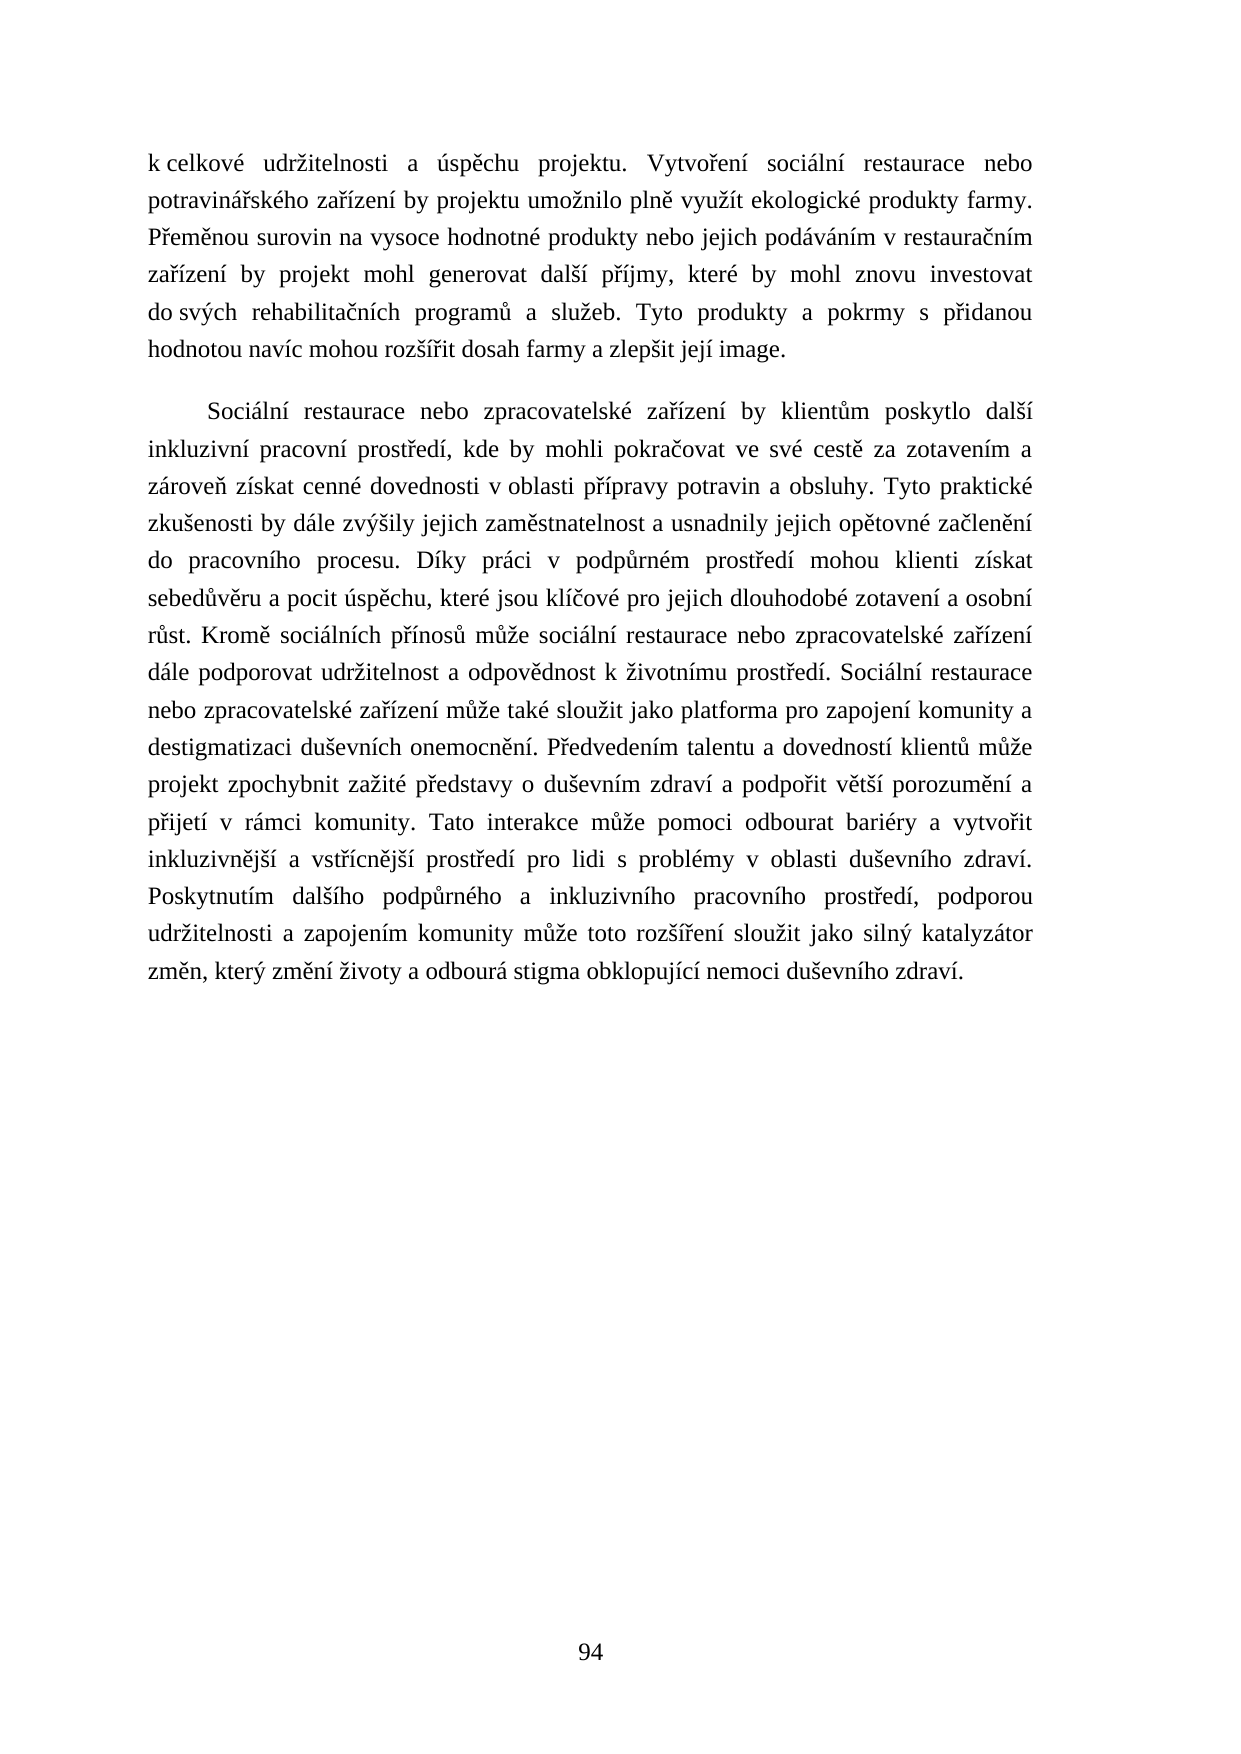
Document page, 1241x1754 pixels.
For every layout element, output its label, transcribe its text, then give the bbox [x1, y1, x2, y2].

text Sociální restaurace nebo zpracovatelské zařízení by klientům poskytlo další inkluzivní pracovní prostředí, kde by mohli pokračovat ve své cestě za zotavením a zároveň získat cenné dovednosti v oblasti přípravy potravin a obsluhy. Tyto praktické zkušenosti by dále zvýšily jejich zaměstnatelnost a usnadnily jejich opětovné začlenění do pracovního procesu. Díky práci v podpůrném prostředí mohou klienti získat sebedůvěru a pocit úspěchu, které jsou klíčové pro jejich dlouhodobé zotavení a osobní růst. Kromě sociálních přínosů může sociální restaurace nebo zpracovatelské zařízení dále podporovat udržitelnost a odpovědnost k životnímu prostředí. Sociální restaurace nebo zpracovatelské zařízení může také sloužit jako platforma pro zapojení komunity a destigmatizaci duševních onemocnění. Předvedením talentu a dovedností klientů může projekt zpochybnit zažité představy o duševním zdraví a podpořit větší porozumění a přijetí v rámci komunity. Tato interakce může pomoci odbourat bariéry a vytvořit inkluzivnější a vstřícnější prostředí pro lidi s problémy v oblasti duševního zdraví. Poskytnutím dalšího podpůrného a inkluzivního pracovního prostředí, podporou udržitelnosti a zapojením komunity může toto rozšíření sloužit jako silný katalyzátor změn, který změní životy a odbourá stigma obklopující nemoci duševního zdraví. [148, 396, 1033, 984]
